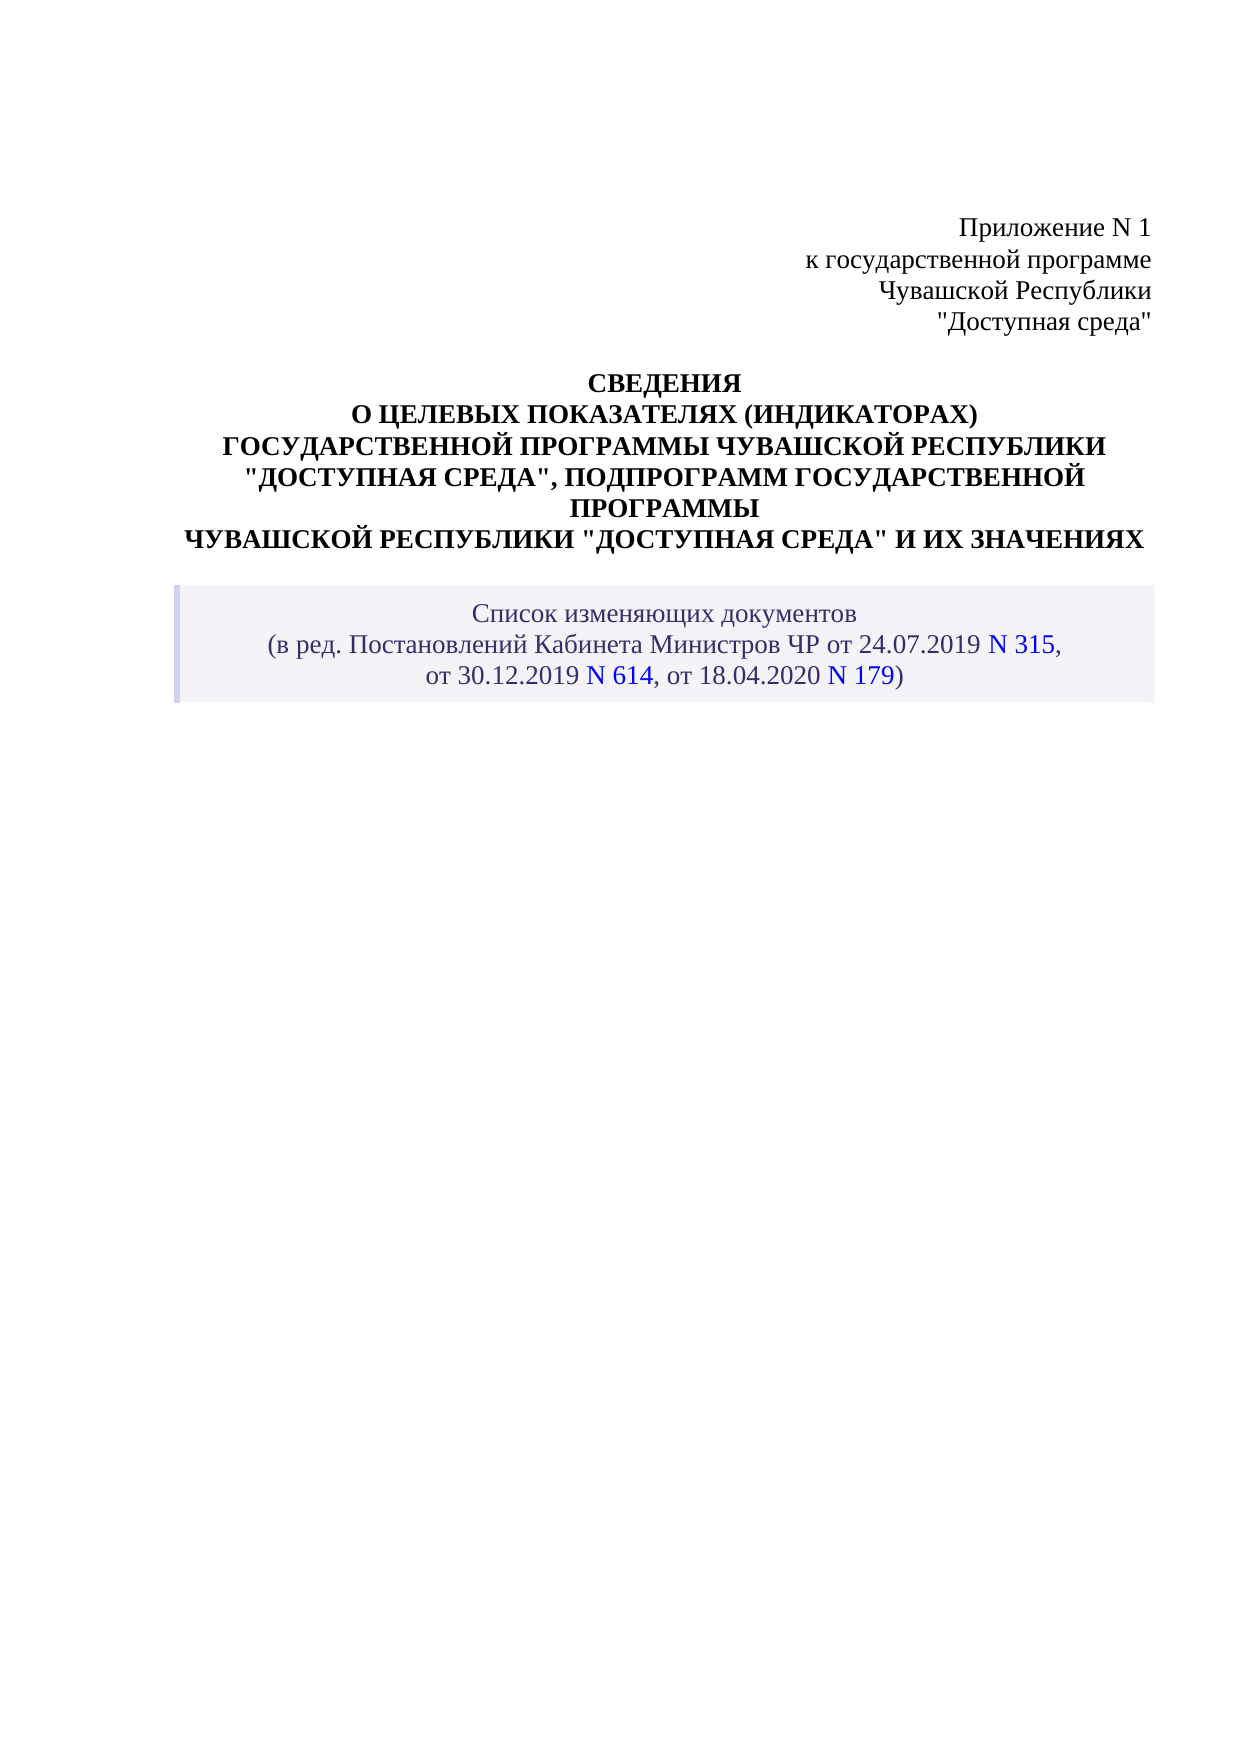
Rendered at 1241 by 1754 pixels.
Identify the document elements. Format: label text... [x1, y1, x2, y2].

text к государственной программе [177, 243, 1152, 274]
title ЧУВАШСКОЙ РЕСПУБЛИКИ "ДОСТУПНАЯ СРЕДА" И ИХ ЗНАЧЕНИЯХ [177, 523, 1152, 554]
title СВЕДЕНИЯ [177, 367, 1152, 398]
text "Доступная среда" [177, 305, 1152, 336]
text Чувашской Республики [177, 274, 1152, 305]
title О ЦЕЛЕВЫХ ПОКАЗАТЕЛЯХ (ИНДИКАТОРАХ) [177, 398, 1152, 429]
title "ДОСТУПНАЯ СРЕДА", ПОДПРОГРАММ ГОСУДАРСТВЕННОЙ ПРОГРАММЫ [177, 461, 1152, 523]
table_header Список изменяющих документов (в ред. Постановлений Кабинета Министров ЧР от 24.07.2019 N 315, от 30.12.2019 N 614, от 18.04.2020 N 179) [180, 585, 1149, 702]
text Приложение N 1 [177, 212, 1152, 243]
title ГОСУДАРСТВЕННОЙ ПРОГРАММЫ ЧУВАШСКОЙ РЕСПУБЛИКИ [177, 429, 1152, 461]
